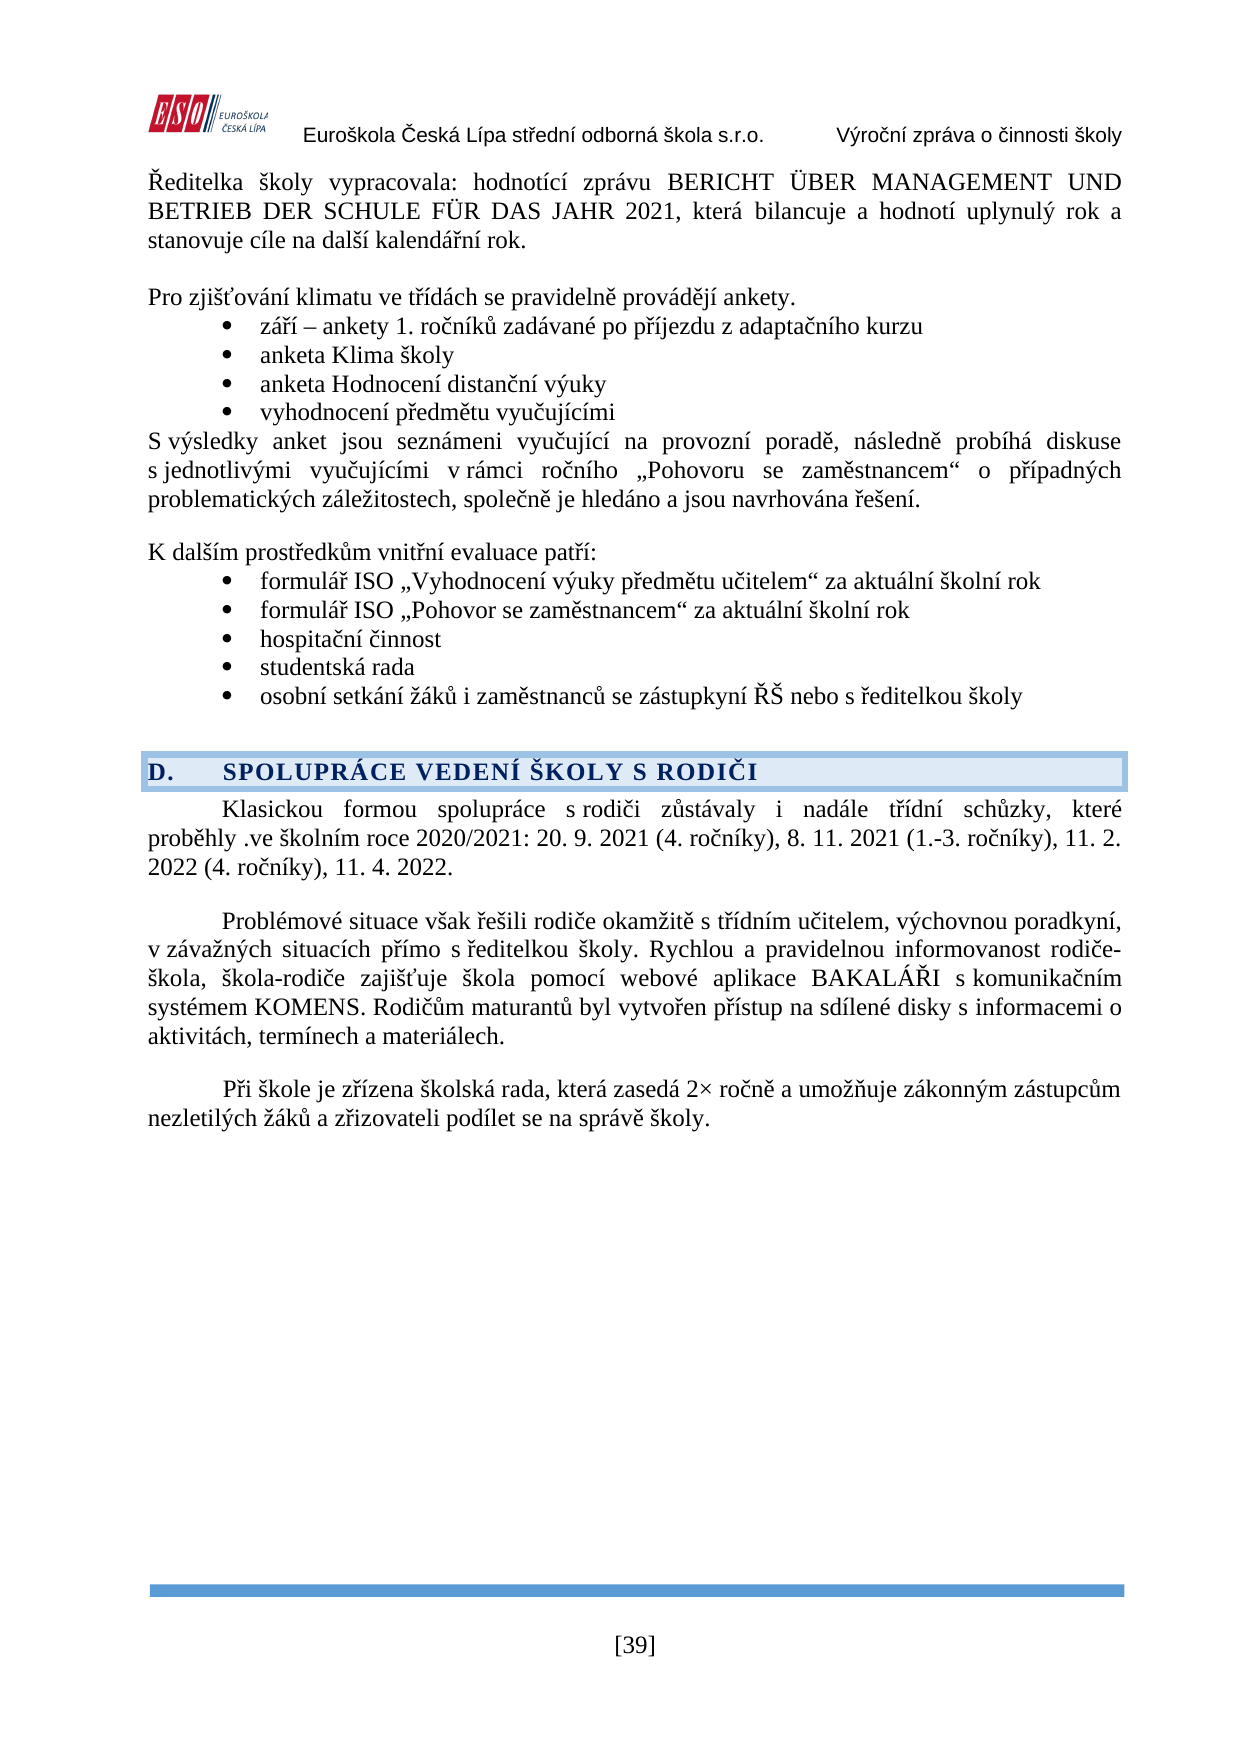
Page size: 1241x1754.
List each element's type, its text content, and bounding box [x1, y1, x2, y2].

text S výsledky anket jsou seznámeni vyučující na provozní poradě, následně probíhá diskuse s jednotlivými vyučujícími v rámci ročního „Pohovoru se zaměstnancem“ o případných problematických záležitostech, společně je hledáno a jsou navrhována řešení. [148, 426, 1122, 512]
text Klasickou formou spolupráce s rodiči zůstávaly i nadále třídní schůzky, které proběhly .ve školním roce 2020/2021: 20. 9. 2021 (4. ročníky), 8. 11. 2021 (1.-3. ročníky), 11. 2. 2022 (4. ročníky), 11. 4. 2022. [148, 794, 1122, 881]
list anketa Hodnocení distanční výuky [223, 369, 1122, 397]
text Problémové situace však řešili rodiče okamžitě s třídním učitelem, výchovnou poradkyní, v závažných situacích přímo s ředitelkou školy. Rychlou a pravidelnou informovanost rodiče-škola, škola-rodiče zajišťuje škola pomocí webové aplikace BAKALÁŘI s komunikačním systémem KOMENS. Rodičům maturantů byl vytvořen přístup na sdílené disky s informacemi o aktivitách, termínech a materiálech. [148, 906, 1122, 1049]
list hospitační činnost [223, 624, 1122, 652]
text K dalším prostředkům vnitřní evaluace patří: [148, 537, 1122, 566]
list vyhodnocení předmětu vyučujícími [223, 397, 1122, 426]
picture [147, 84, 268, 143]
list osobní setkání žáků i zaměstnanců se zástupkyní ŘŠ nebo s ředitelkou školy [223, 681, 1122, 710]
list formulář ISO „Vyhodnocení výuky předmětu učitelem“ za aktuální školní rok [223, 566, 1122, 595]
list studentská rada [223, 652, 1122, 681]
list září – ankety 1. ročníků zadávané po příjezdu z adaptačního kurzu [223, 311, 1122, 340]
subtitle Spolupráce vedení školy s rodiči [148, 758, 1122, 786]
text Ředitelka školy vypracovala: hodnotící zprávu BERICHT ÜBER MANAGEMENT UND BETRIEB DER SCHULE FÜR DAS JAHR 2021, která bilancuje a hodnotí uplynulý rok a stanovuje cíle na další kalendářní rok. [148, 167, 1122, 254]
list anketa Klima školy [223, 340, 1122, 369]
list formulář ISO „Pohovor se zaměstnancem“ za aktuální školní rok [223, 595, 1122, 624]
text Při škole je zřízena školská rada, která zasedá 2× ročně a umožňuje zákonným zástupcům nezletilých žáků a zřizovateli podílet se na správě školy. [148, 1074, 1122, 1132]
text Pro zjišťování klimatu ve třídách se pravidelně provádějí ankety. [148, 282, 1122, 311]
